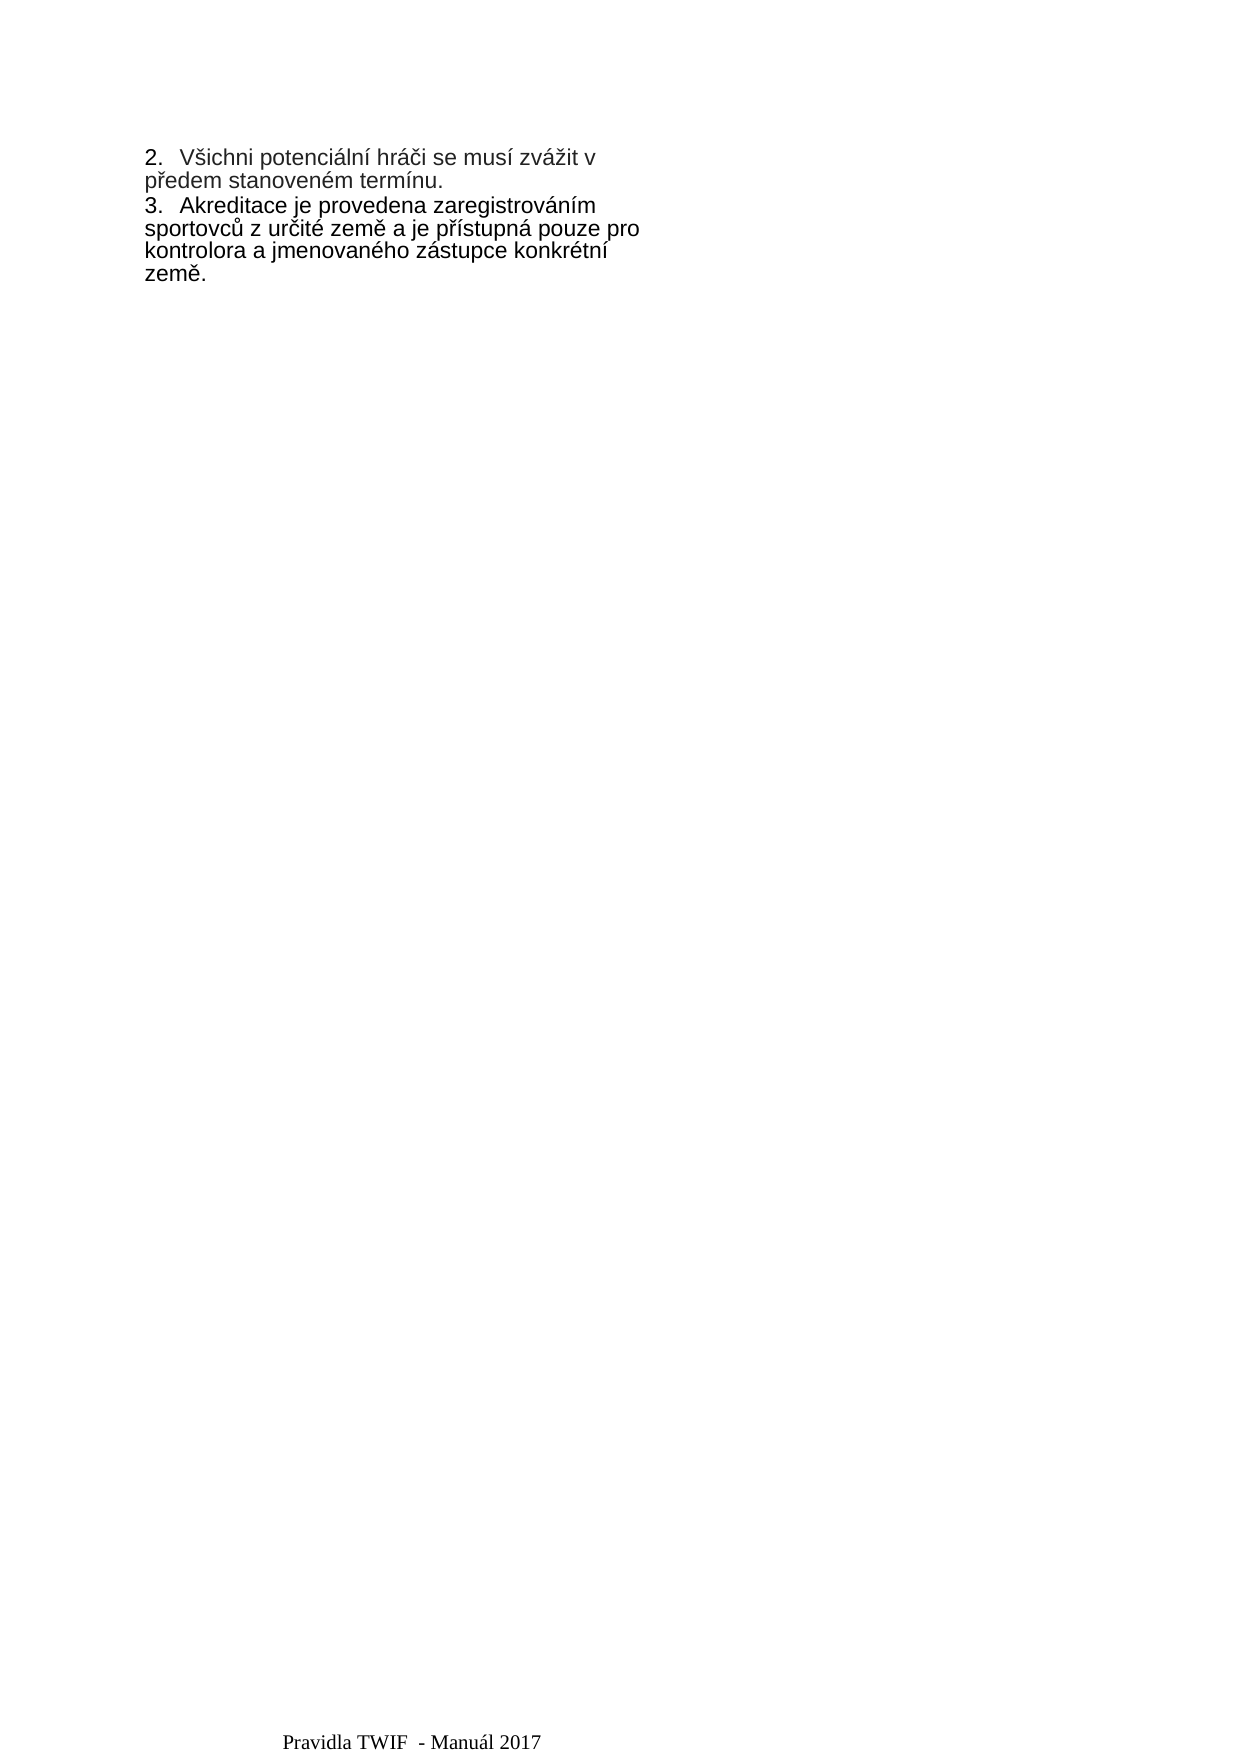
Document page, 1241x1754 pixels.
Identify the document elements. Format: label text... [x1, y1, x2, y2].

list Všichni potenciální hráči se musí zvážit v předem stanoveném termínu. [144, 147, 675, 193]
list Akreditace je provedena zaregistrováním sportovců z určité země a je přístupná pouze pro kontrolora a jmenovaného zástupce konkrétní země. [144, 195, 675, 286]
